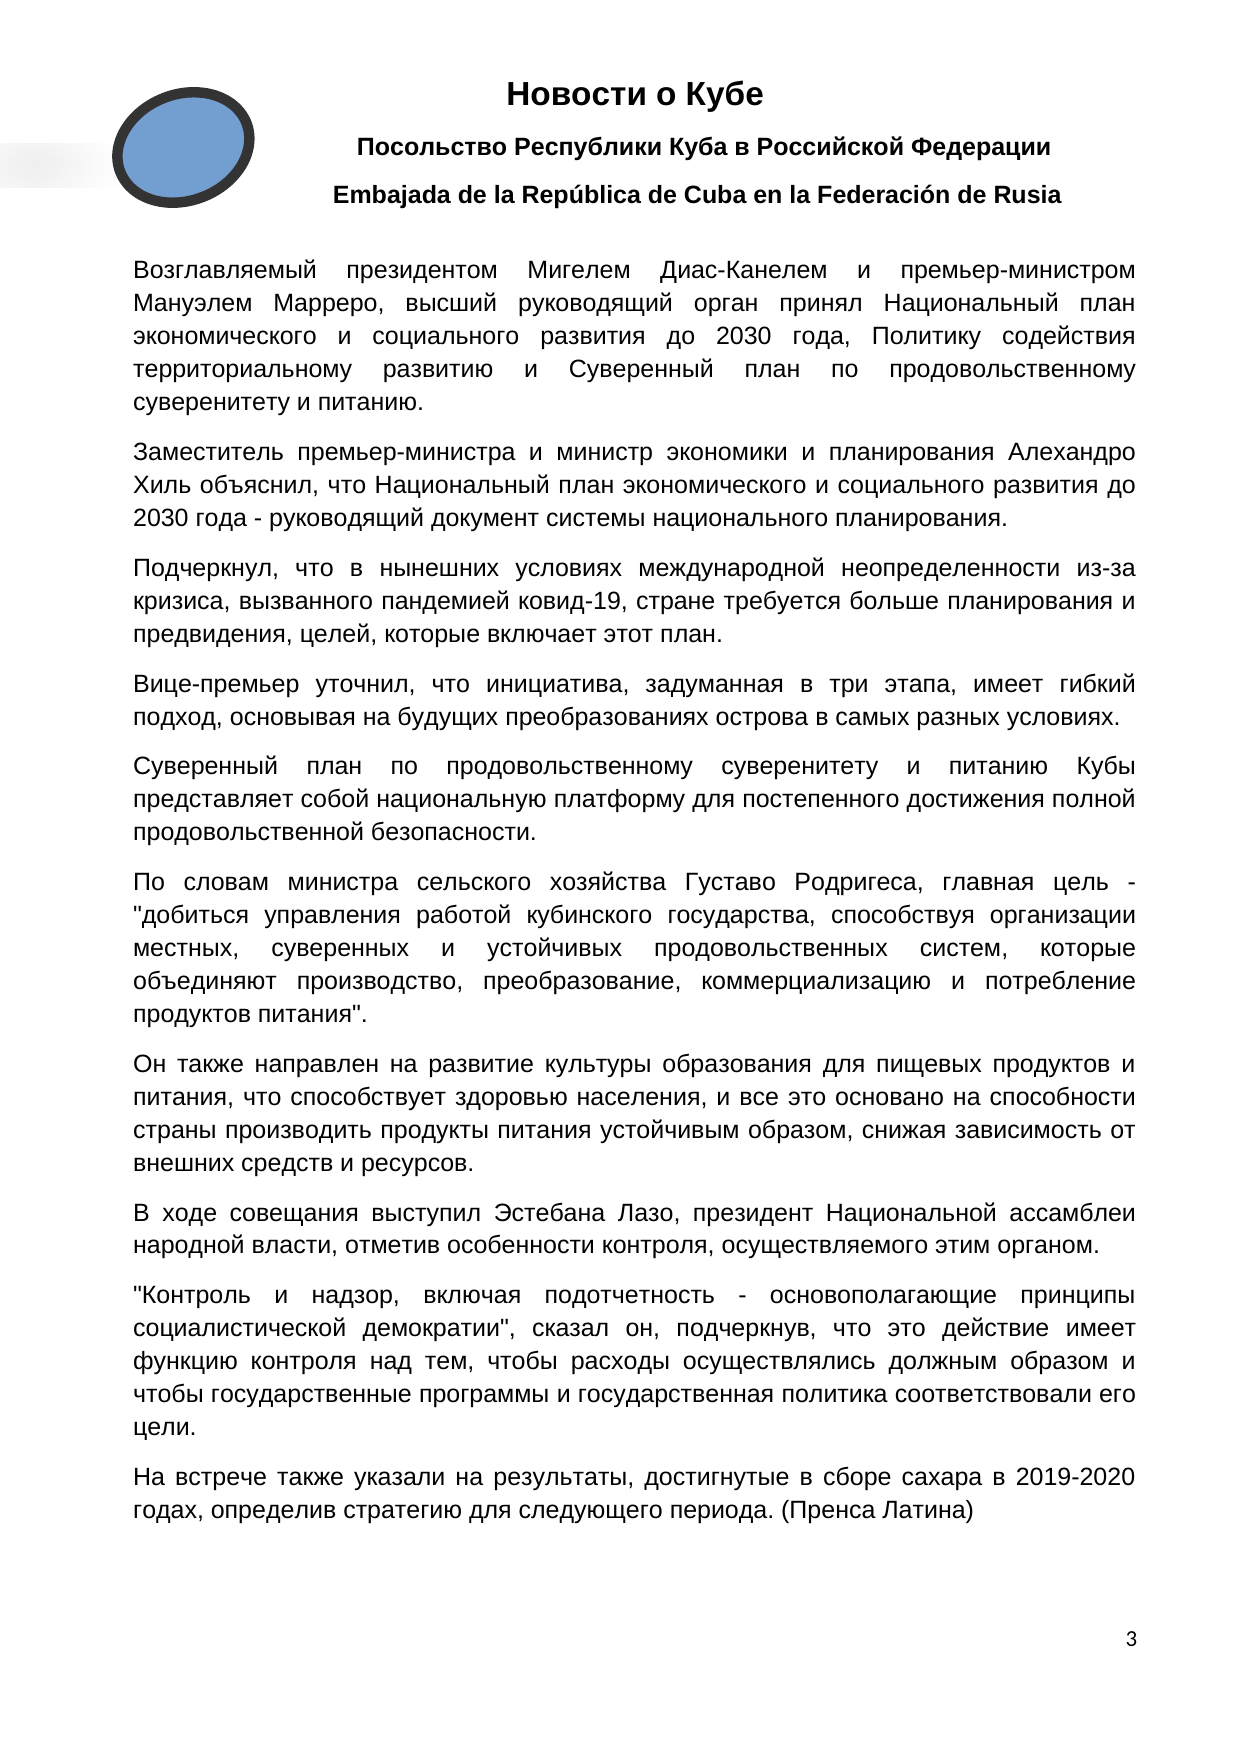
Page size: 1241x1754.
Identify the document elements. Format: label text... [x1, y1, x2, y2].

text Подчеркнул, что в нынешних условиях международной неопределенности из-за кризиса, вызванного пандемией ковид-19, стране требуется больше планирования и предвидения, целей, которые включает этот план. [133, 553, 1137, 648]
text По словам министра сельского хозяйства Густаво Родригеса, главная цель - "добиться управления работой кубинского государства, способствуя организации местных, суверенных и устойчивых продовольственных систем, которые объединяют производство, преобразование, коммерциализацию и потребление продуктов питания". [133, 867, 1137, 1028]
text В ходе совещания выступил Эстебана Лазо, президент Национальной ассамблеи народной власти, отметив особенности контроля, осуществляемого этим органом. [133, 1197, 1137, 1259]
text "Контроль и надзор, включая подотчетность - основополагающие принципы социалистической демократии", сказал он, подчеркнув, что это действие имеет функцию контроля над тем, чтобы расходы осуществлялись должным образом и чтобы государственные программы и государственная политика соответствовали его цели. [133, 1280, 1137, 1441]
text На встрече также указали на результаты, достигнутые в сборе сахара в 2019-2020 годах, определив стратегию для следующего периода. (Пренса Латина) [133, 1462, 1137, 1524]
text Заместитель премьер-министра и министр экономики и планирования Алехандро Хиль объяснил, что Национальный план экономического и социального развития до 2030 года - руководящий документ системы национального планирования. [133, 437, 1137, 532]
text Вице-премьер уточнил, что инициатива, задуманная в три этапа, имеет гибкий подход, основывая на будущих преобразованиях острова в самых разных условиях. [133, 668, 1137, 730]
text Он также направлен на развитие культуры образования для пищевых продуктов и питания, что способствует здоровью населения, и все это основано на способности страны производить продукты питания устойчивым образом, снижая зависимость от внешних средств и ресурсов. [133, 1049, 1137, 1177]
text Возглавляемый президентом Мигелем Диас-Канелем и премьер-министром Мануэлем Марреро, высший руководящий орган принял Национальный план экономического и социального развития до 2030 года, Политику содействия территориальному развитию и Суверенный план по продовольственному суверенитету и питанию. [133, 255, 1137, 416]
text Суверенный план по продовольственному суверенитету и питанию Кубы представляет собой национальную платформу для постепенного достижения полной продовольственной безопасности. [133, 751, 1137, 846]
